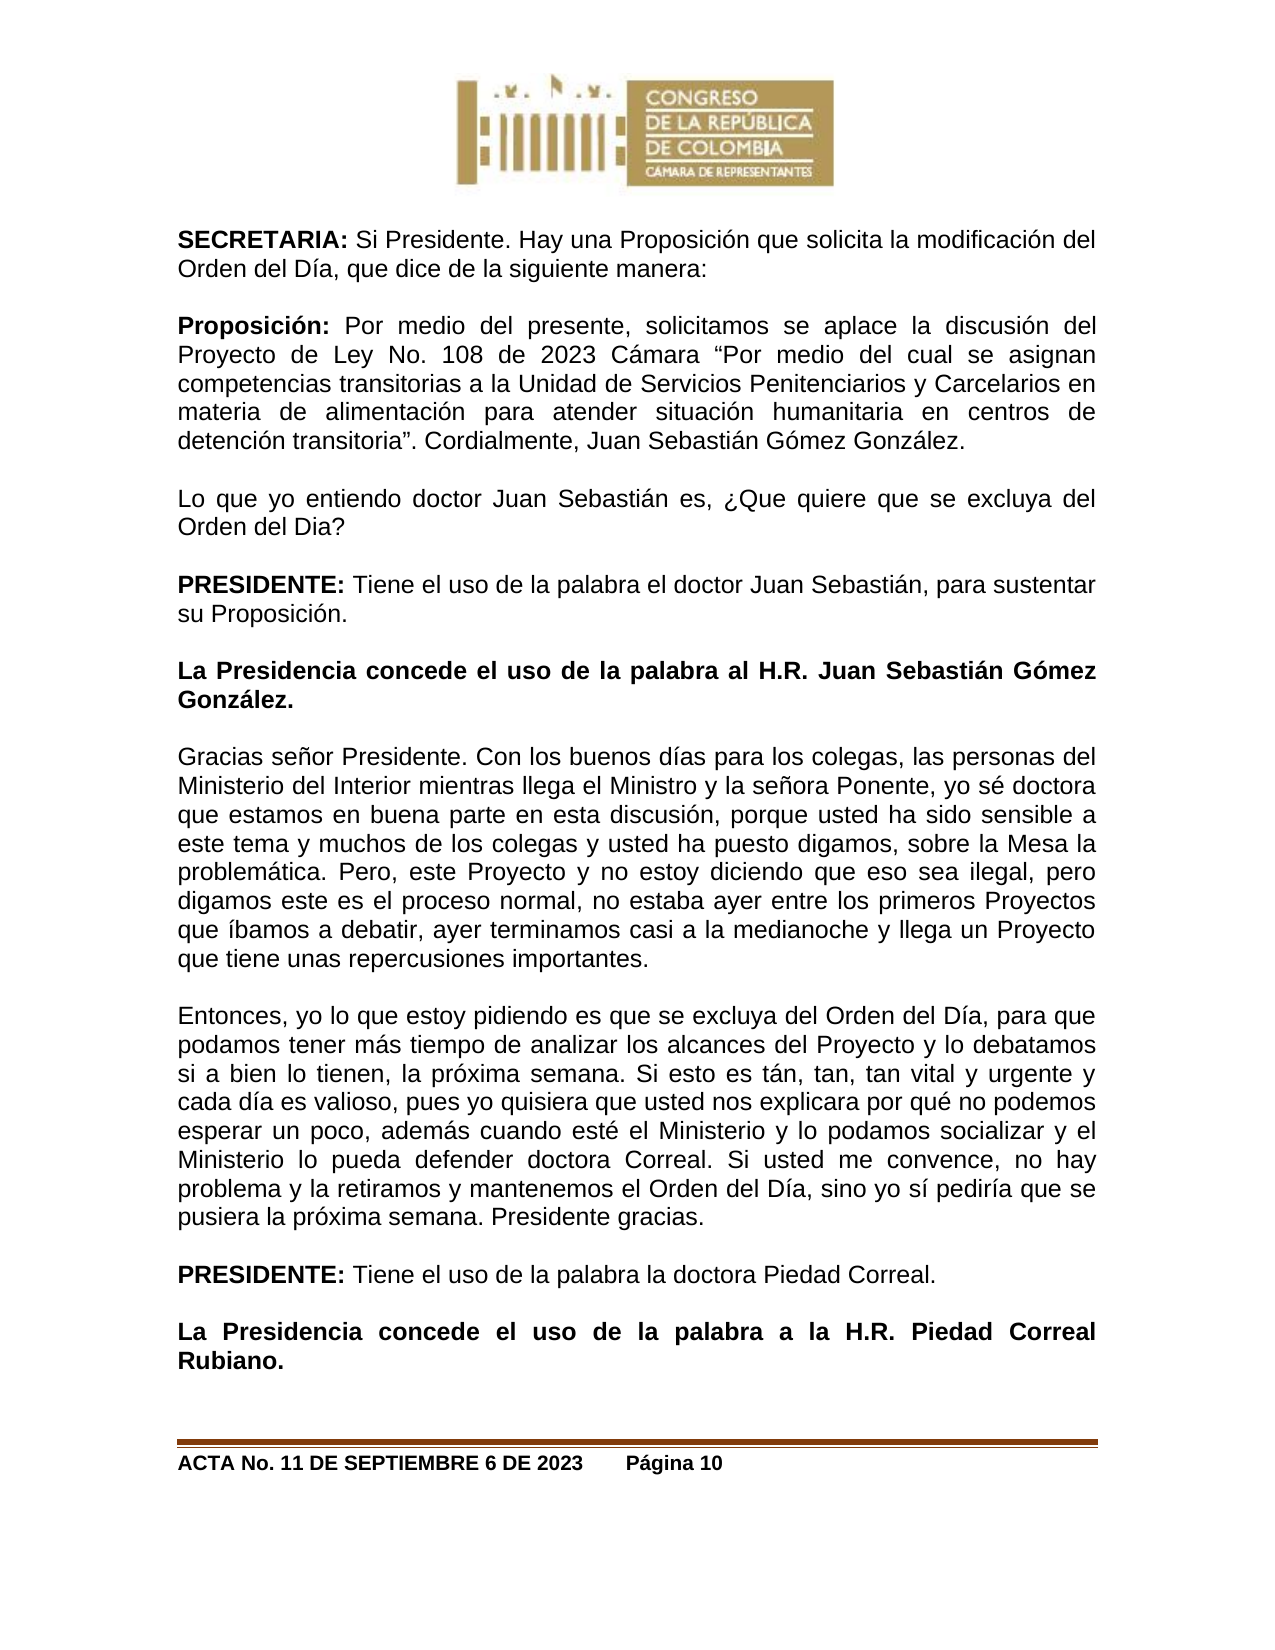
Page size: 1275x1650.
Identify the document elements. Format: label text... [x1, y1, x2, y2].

text Entonces, yo lo que estoy pidiendo es que se excluya del Orden del Día, para que podamos tener más tiempo de analizar los alcances del Proyecto y lo debatamos si a bien lo tienen, la próxima semana. Si esto es tán, tan, tan vital y urgente y cada día es valioso, pues yo quisiera que usted nos explicara por qué no podemos esperar un poco, además cuando esté el Ministerio y lo podamos socializar y el Ministerio lo pueda defender doctora Correal. Si usted me convence, no hay problema y la retiramos y mantenemos el Orden del Día, sino yo sí pediría que se pusiera la próxima semana. Presidente gracias. [177, 1001, 1098, 1231]
text SECRETARIA: Si Presidente. Hay una Proposición que solicita la modificación del Orden del Día, que dice de la siguiente manera: [177, 225, 1098, 282]
text La Presidencia concede el uso de la palabra a la H.R. Piedad Correal Rubiano. [177, 1317, 1098, 1375]
subtitle La Presidencia concede el uso de la palabra al H.R. Juan Sebastián Gómez González. [177, 656, 1098, 714]
text PRESIDENTE: Tiene el uso de la palabra la doctora Piedad Correal. [177, 1260, 1098, 1289]
text Proposición: Por medio del presente, solicitamos se aplace la discusión del Proyecto de Ley No. 108 de 2023 Cámara “Por medio del cual se asignan competencias transitorias a la Unidad de Servicios Penitenciarios y Carcelarios en materia de alimentación para atender situación humanitaria en centros de detención transitoria”. Cordialmente, Juan Sebastián Gómez González. [177, 311, 1098, 455]
text Gracias señor Presidente. Con los buenos días para los colegas, las personas del Ministerio del Interior mientras llega el Ministro y la señora Ponente, yo sé doctora que estamos en buena parte en esta discusión, porque usted ha sido sensible a este tema y muchos de los colegas y usted ha puesto digamos, sobre la Mesa la problemática. Pero, este Proyecto y no estoy diciendo que eso sea ilegal, pero digamos este es el proceso normal, no estaba ayer entre los primeros Proyectos que íbamos a debatir, ayer terminamos casi a la medianoche y llega un Proyecto que tiene unas repercusiones importantes. [177, 742, 1098, 972]
subtitle PRESIDENTE: Tiene el uso de la palabra el doctor Juan Sebastián, para sustentar su Proposición. [177, 570, 1098, 627]
picture [430, 73, 845, 197]
text Lo que yo entiendo doctor Juan Sebastián es, ¿Que quiere que se excluya del Orden del Dia? [177, 484, 1098, 541]
